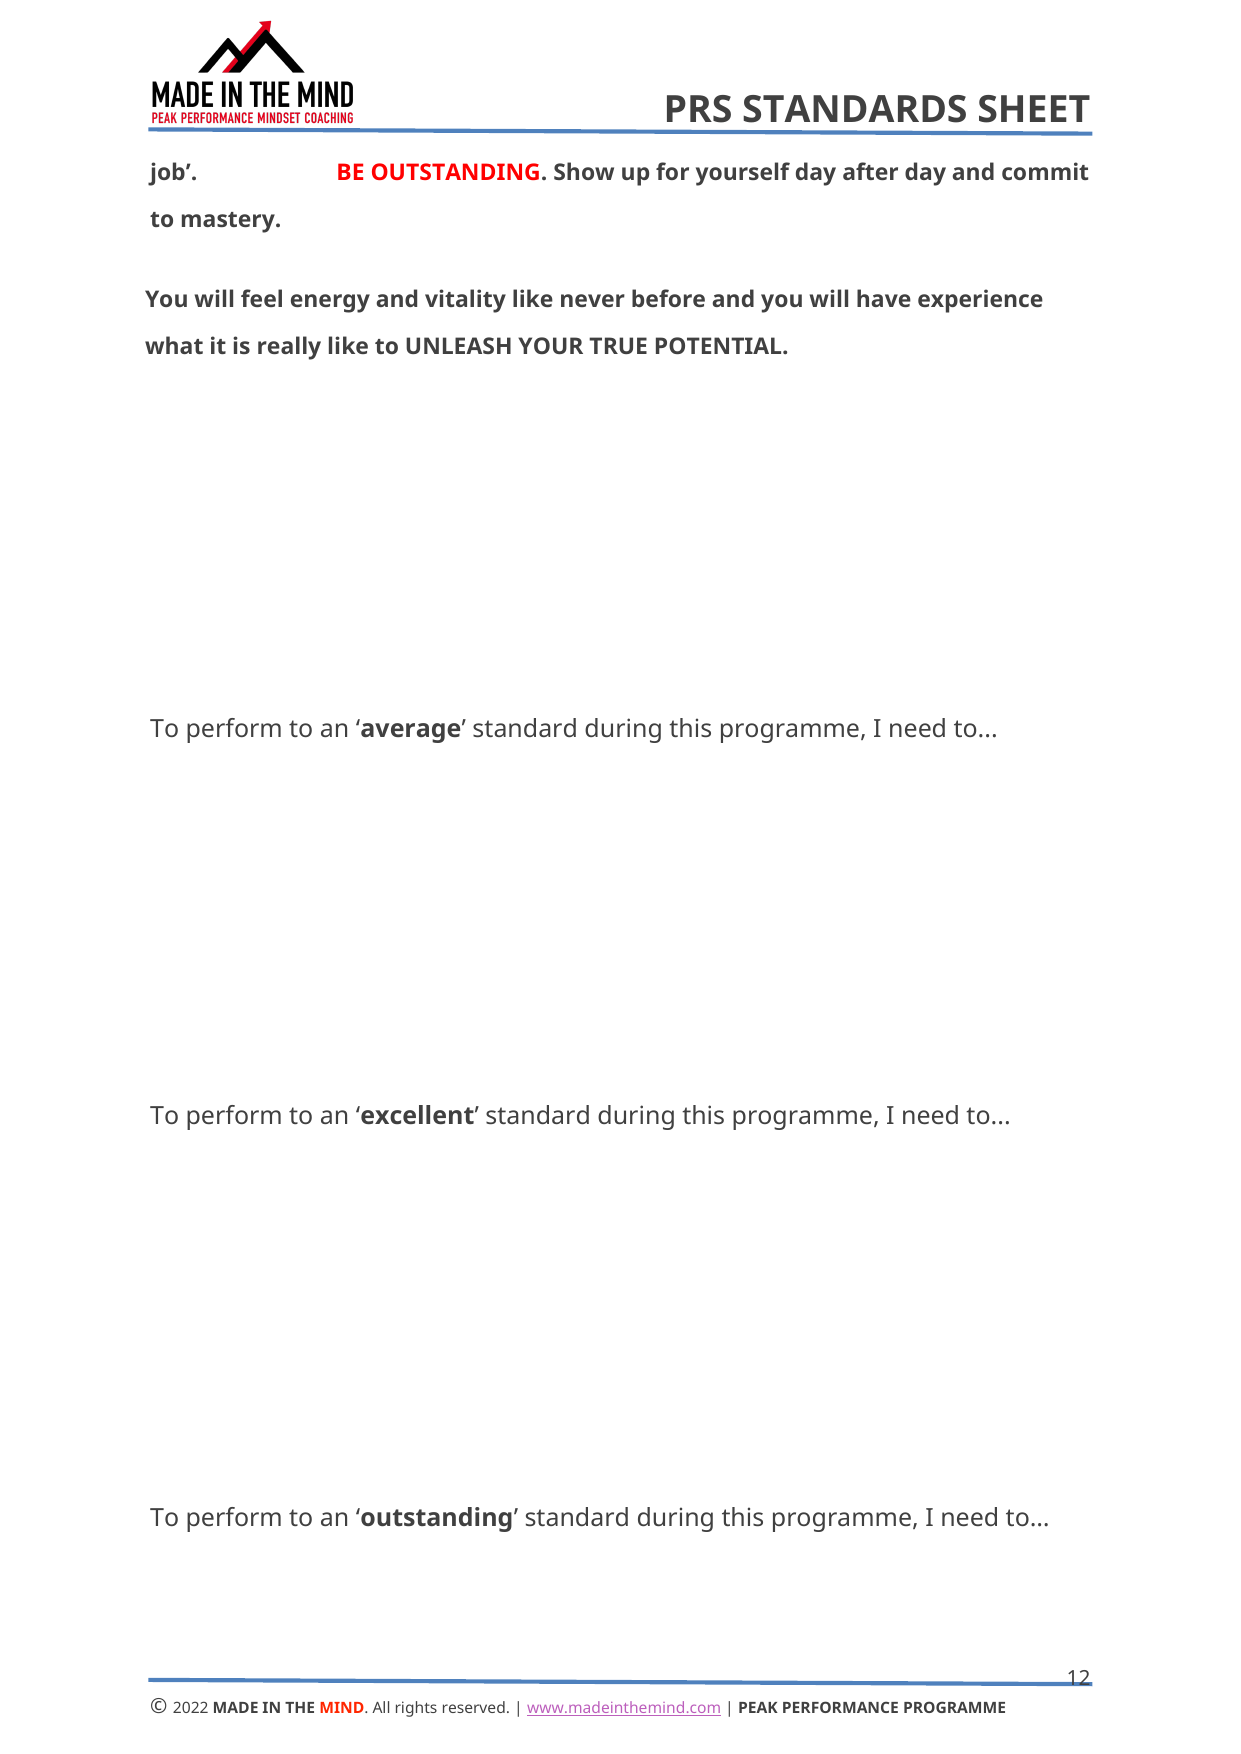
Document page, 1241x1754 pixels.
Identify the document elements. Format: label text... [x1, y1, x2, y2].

text To perform to an ‘outstanding’ standard during this programme, I need to… [150, 1500, 1090, 1534]
text To perform to an ‘average’ standard during this programme, I need to... [150, 711, 1090, 744]
picture [150, 18, 370, 144]
text To perform to an ‘excellent’ standard during this programme, I need to... [150, 1098, 1090, 1132]
